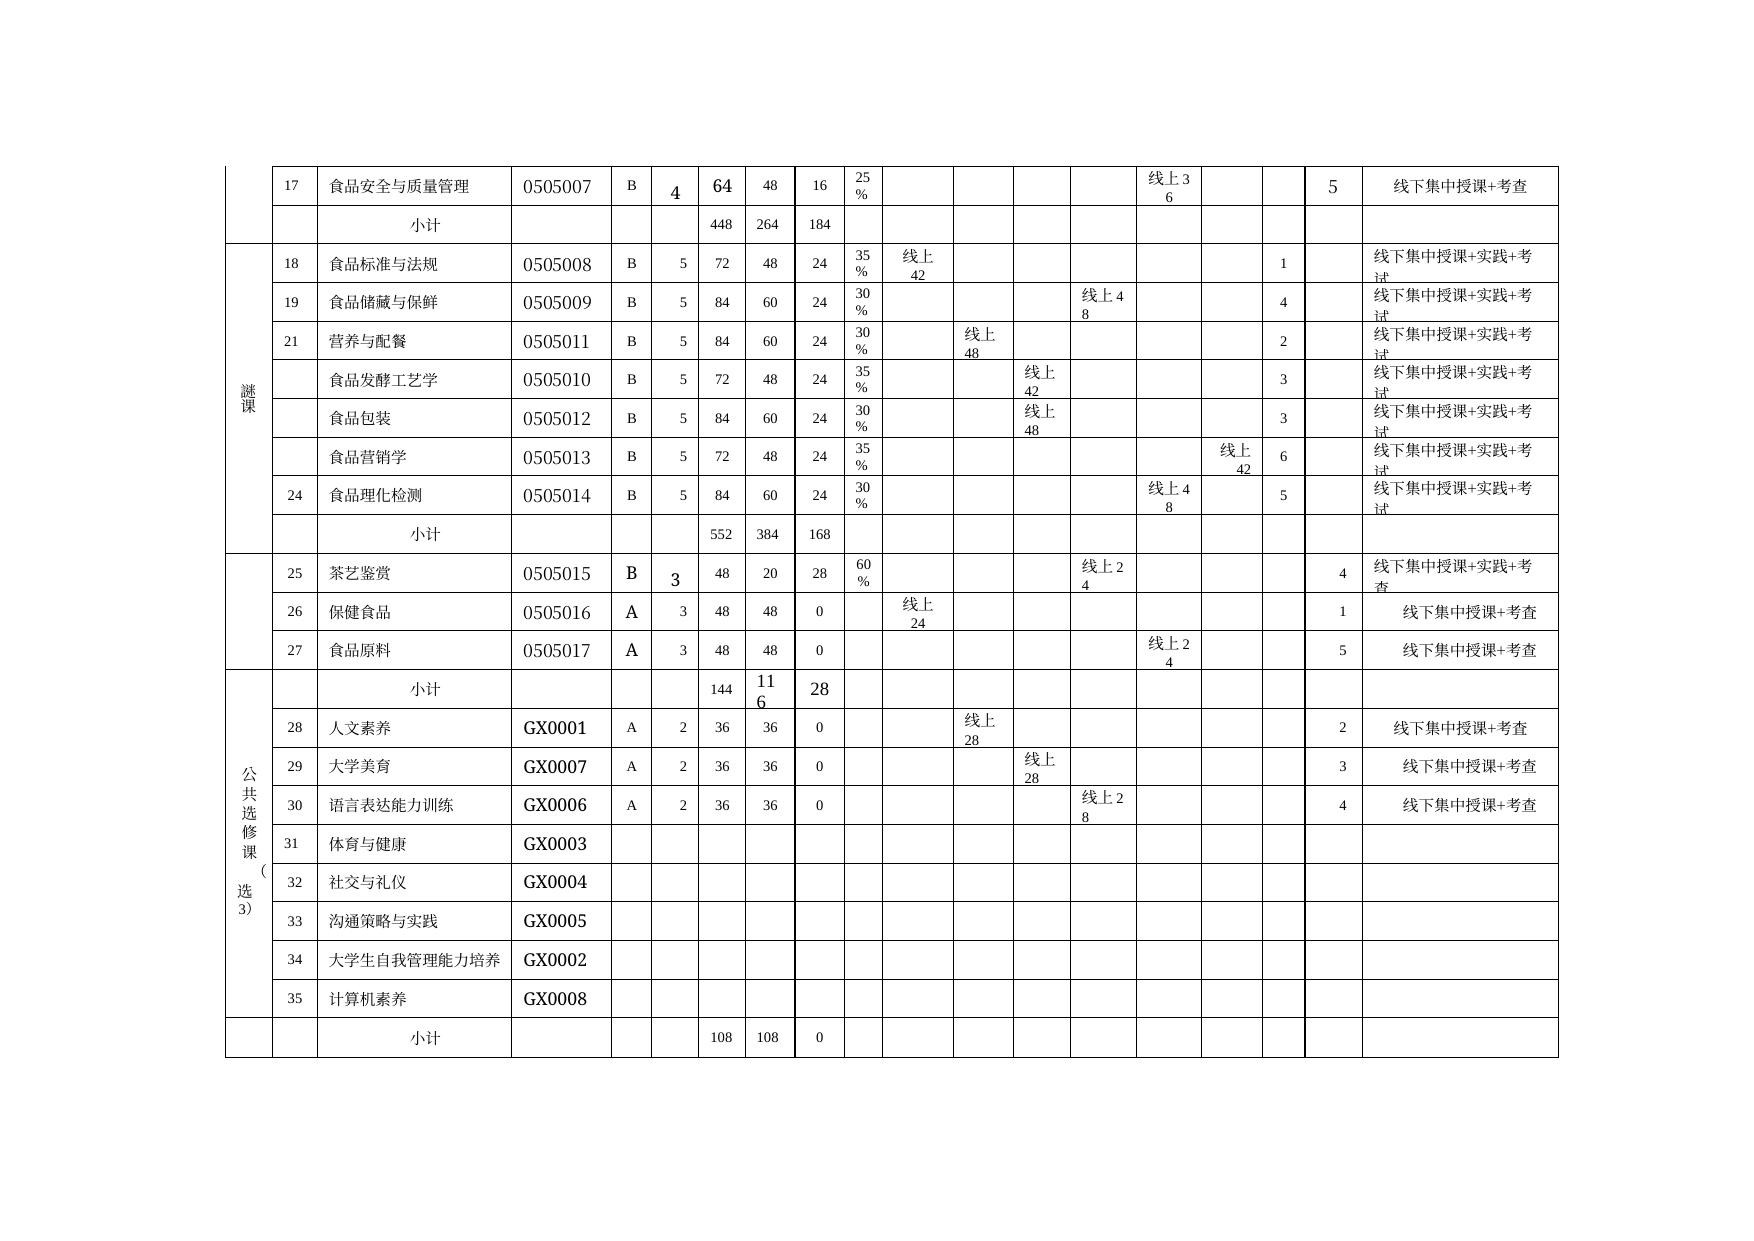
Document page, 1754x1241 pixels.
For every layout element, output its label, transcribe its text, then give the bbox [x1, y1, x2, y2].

table_cell B [612, 322, 651, 359]
table_cell 28 [796, 554, 844, 592]
table_cell [612, 515, 651, 553]
table_cell [226, 1018, 272, 1057]
table_cell [1137, 825, 1201, 862]
table_cell [1263, 670, 1304, 708]
table_cell [512, 670, 611, 708]
table_cell 30% [845, 476, 882, 514]
table_cell [954, 670, 1013, 708]
table_cell [652, 1018, 698, 1057]
table_cell [883, 283, 953, 321]
table_cell [1014, 864, 1070, 901]
table_cell 线下集中授课+实践+考查 [1363, 554, 1558, 592]
table_cell 线上24 线下24 [1137, 631, 1201, 669]
table_cell 5 [1306, 631, 1362, 669]
table_cell 33 [273, 902, 317, 939]
table_cell 线上48 线下36 [1137, 476, 1201, 514]
table_cell A [612, 748, 651, 785]
table_cell [1263, 709, 1304, 747]
table_cell B [612, 476, 651, 514]
table_cell [699, 825, 745, 862]
table_cell [1363, 670, 1558, 708]
table_header [954, 167, 1013, 204]
table_cell 48 [699, 554, 745, 592]
table_cell [1202, 902, 1262, 939]
table_cell [1306, 941, 1362, 978]
table_cell [845, 670, 882, 708]
table_cell 1 [1263, 244, 1304, 282]
table_cell [1202, 360, 1262, 398]
table_cell [1263, 786, 1304, 824]
table_cell [699, 864, 745, 901]
table_cell [1071, 515, 1136, 553]
table_cell 35% [845, 438, 882, 475]
table_cell [1363, 515, 1558, 553]
table_cell [1071, 631, 1136, 669]
table_cell 线下集中授课+实践+考试 [1363, 244, 1558, 282]
table_cell [1363, 864, 1558, 901]
table_cell [1071, 709, 1136, 747]
table_cell 36 [746, 709, 794, 747]
table_cell 线下集中授课+实践+考试 [1363, 476, 1558, 514]
table_cell [1137, 980, 1201, 1017]
table_cell 0505012 [512, 399, 611, 437]
table_cell 48 [746, 438, 794, 475]
table_cell [1137, 593, 1201, 630]
table_cell [883, 825, 953, 862]
table_cell [746, 864, 794, 901]
table_cell 0 [796, 748, 844, 785]
table_cell 35% [845, 244, 882, 282]
table_cell 大学美育 [318, 748, 511, 785]
table_cell 食品理化检测 [318, 476, 511, 514]
table_cell [1202, 670, 1262, 708]
table_cell [1137, 941, 1201, 978]
table_cell 264 [746, 206, 794, 243]
table_cell 0505015 [512, 554, 611, 592]
table_cell 0505008 [512, 244, 611, 282]
table_cell [845, 941, 882, 978]
table_header 17 [273, 167, 317, 204]
table_cell 27 [273, 631, 317, 669]
table_cell [1306, 1018, 1362, 1057]
table_cell [1202, 244, 1262, 282]
table_cell [796, 980, 844, 1017]
table_cell 60 [746, 322, 794, 359]
table_cell [883, 748, 953, 785]
table_cell GX0008 [512, 980, 611, 1017]
table_cell [1137, 322, 1201, 359]
table_cell [1306, 980, 1362, 1017]
table_header [226, 166, 272, 243]
table_cell [954, 283, 1013, 321]
table_cell [954, 825, 1013, 862]
table_cell 36 [699, 709, 745, 747]
table_cell [1263, 206, 1304, 243]
table_cell 30 [273, 786, 317, 824]
table_cell 公共 选修 课 （选 3） [226, 670, 272, 1017]
table_cell [1014, 554, 1070, 592]
table_cell [1071, 864, 1136, 901]
table_cell 48 [746, 593, 794, 630]
table_cell 食品标准与法规 [318, 244, 511, 282]
table_cell [1137, 438, 1201, 475]
table_cell 线上24 线下24 [1071, 554, 1136, 592]
table_cell B [612, 244, 651, 282]
table_cell 3 [652, 554, 698, 592]
table_cell [1137, 670, 1201, 708]
table_cell 48 [746, 631, 794, 669]
table_cell 48 [746, 244, 794, 282]
table_cell [1071, 438, 1136, 475]
table_cell 24 [796, 360, 844, 398]
table_cell [1363, 1018, 1558, 1057]
table_cell [1071, 1018, 1136, 1057]
table_cell [652, 902, 698, 939]
table_cell [1014, 825, 1070, 862]
table_cell [652, 980, 698, 1017]
table_cell [1137, 283, 1201, 321]
table_cell [1263, 1018, 1304, 1057]
table_cell 31 [273, 825, 317, 862]
table_cell [1071, 980, 1136, 1017]
table_cell 24 [796, 399, 844, 437]
table_cell 营养与配餐 [318, 322, 511, 359]
table_cell 社交与礼仪 [318, 864, 511, 901]
table_cell [1137, 515, 1201, 553]
table_cell [1071, 476, 1136, 514]
table_cell [883, 631, 953, 669]
table_cell [954, 554, 1013, 592]
table_cell [1263, 748, 1304, 785]
table_cell [845, 593, 882, 630]
table_cell 1 [1306, 593, 1362, 630]
table_header 16 [796, 167, 844, 204]
table_cell [845, 786, 882, 824]
table_cell 4 [1263, 283, 1304, 321]
table_cell s课 [226, 554, 272, 669]
table_cell 3 [1306, 748, 1362, 785]
table_cell [954, 515, 1013, 553]
table_cell [1071, 360, 1136, 398]
table_cell [954, 980, 1013, 1017]
table_cell 108 [699, 1018, 745, 1057]
table_header 48 [746, 167, 794, 204]
table_cell 30% [845, 399, 882, 437]
table_cell 5 [652, 244, 698, 282]
table_cell [699, 902, 745, 939]
table_cell [883, 1018, 953, 1057]
table_cell GX0007 [512, 748, 611, 785]
table_cell [883, 786, 953, 824]
table_cell 计算机素养 [318, 980, 511, 1017]
table_cell [1306, 244, 1362, 282]
table_cell 线上42 线下30 [883, 244, 953, 282]
table_cell 21 [273, 322, 317, 359]
table_cell [652, 515, 698, 553]
table_cell [612, 902, 651, 939]
table_cell 24 [796, 283, 844, 321]
table_header 25% [845, 167, 882, 204]
table_cell [1071, 941, 1136, 978]
table_cell [1202, 786, 1262, 824]
table_cell [1137, 786, 1201, 824]
table_cell [1363, 902, 1558, 939]
table_cell [954, 360, 1013, 398]
table_cell [845, 206, 882, 243]
table_cell 3 [1263, 360, 1304, 398]
table_cell [883, 438, 953, 475]
table_cell 体育与健康 [318, 825, 511, 862]
table_cell [1137, 206, 1201, 243]
table_cell 4 [1306, 554, 1362, 592]
table_cell [652, 941, 698, 978]
table_cell [612, 825, 651, 862]
table_header [1071, 167, 1136, 204]
table_cell 72 [699, 244, 745, 282]
table_cell 0505017 [512, 631, 611, 669]
table_cell [1014, 941, 1070, 978]
table_cell 34 [273, 941, 317, 978]
table_cell 线下集中授课+考查 [1363, 631, 1558, 669]
table_cell [699, 980, 745, 1017]
table_cell 謎课 [226, 244, 272, 553]
table_cell B [612, 360, 651, 398]
table_cell [1202, 941, 1262, 978]
table_cell 线上28 +线下8 [1014, 748, 1070, 785]
table_header 0505007 [512, 167, 611, 204]
table_cell [512, 1018, 611, 1057]
table_cell 29 [273, 748, 317, 785]
table_cell 448 [699, 206, 745, 243]
table_cell 食品营销学 [318, 438, 511, 475]
table_cell [954, 1018, 1013, 1057]
table_cell 32 [273, 864, 317, 901]
table_cell [1014, 670, 1070, 708]
table_cell [796, 864, 844, 901]
table_cell GX0006 [512, 786, 611, 824]
table_cell 0505016 [512, 593, 611, 630]
table_cell [883, 902, 953, 939]
table_cell 84 [699, 322, 745, 359]
table_cell [1071, 206, 1136, 243]
table_cell 2 [652, 786, 698, 824]
table_cell 5 [652, 399, 698, 437]
table_cell 线下集中授课+实践+考试 [1363, 399, 1558, 437]
table_cell 26 [273, 593, 317, 630]
table_cell 食品包装 [318, 399, 511, 437]
table_cell 0505009 [512, 283, 611, 321]
table_cell [845, 902, 882, 939]
table_cell 20 [746, 554, 794, 592]
table_cell 食品储藏与保鲜 [318, 283, 511, 321]
table_cell 384 [746, 515, 794, 553]
table_cell [1071, 825, 1136, 862]
table_cell 5 [652, 438, 698, 475]
table_header 食品安全与质量管理 [318, 167, 511, 204]
table_cell 0505010 [512, 360, 611, 398]
table_cell 5 [652, 360, 698, 398]
table_cell [883, 554, 953, 592]
table_cell 36 [699, 748, 745, 785]
table_cell 60 [746, 399, 794, 437]
table_cell 3 [652, 593, 698, 630]
table_cell 60% [845, 554, 882, 592]
table_cell [1363, 206, 1558, 243]
table_cell [1306, 206, 1362, 243]
table_header 5 [1306, 167, 1362, 204]
table_cell [652, 864, 698, 901]
table_cell [1306, 283, 1362, 321]
table_cell 24 [796, 244, 844, 282]
table_cell 线下集中授课+考查 [1363, 786, 1558, 824]
table_cell 48 [699, 593, 745, 630]
table_cell [652, 206, 698, 243]
table_cell 5 [652, 322, 698, 359]
table_cell [1263, 554, 1304, 592]
table_cell [1202, 980, 1262, 1017]
table_cell 552 [699, 515, 745, 553]
table_cell [1014, 244, 1070, 282]
table_cell 35% [845, 360, 882, 398]
table_cell [1306, 322, 1362, 359]
table_cell [1014, 476, 1070, 514]
table_cell [1137, 360, 1201, 398]
table_cell [699, 941, 745, 978]
table_cell 28 [273, 709, 317, 747]
table_cell [1202, 631, 1262, 669]
table_cell [1306, 476, 1362, 514]
table_cell [1202, 322, 1262, 359]
table_cell [273, 515, 317, 553]
table_cell [1071, 399, 1136, 437]
table_cell B [612, 554, 651, 592]
table_cell [1263, 825, 1304, 862]
table_cell [746, 825, 794, 862]
table_cell 线上48 线下36 [1071, 283, 1136, 321]
table_cell [845, 1018, 882, 1057]
table_cell 线上42 线下30 [1014, 360, 1070, 398]
table_cell [1014, 786, 1070, 824]
table_cell [1071, 244, 1136, 282]
table_cell [1014, 593, 1070, 630]
table_cell 沟通策略与实践 [318, 902, 511, 939]
table_cell [1014, 438, 1070, 475]
table_cell 食品发酵工艺学 [318, 360, 511, 398]
table_cell [1363, 941, 1558, 978]
table_cell [612, 941, 651, 978]
table_cell [796, 902, 844, 939]
table_cell 24 [796, 476, 844, 514]
table_cell [1306, 515, 1362, 553]
table_cell [652, 825, 698, 862]
table_cell 48 [746, 360, 794, 398]
table_cell 小计 [318, 670, 511, 708]
table_cell 2 [652, 748, 698, 785]
table_cell 5 [652, 476, 698, 514]
table_cell [612, 980, 651, 1017]
table_cell 2 [1306, 709, 1362, 747]
table_cell A [612, 593, 651, 630]
table_cell 线上48 线下36 [1014, 399, 1070, 437]
table_cell B [612, 438, 651, 475]
table_cell [1202, 593, 1262, 630]
table_cell [1071, 670, 1136, 708]
table_cell [273, 360, 317, 398]
table_cell [1014, 322, 1070, 359]
table_cell 5 [652, 283, 698, 321]
table_cell 茶艺鉴赏 [318, 554, 511, 592]
table_header 64 [699, 167, 745, 204]
table_header [1014, 167, 1070, 204]
table_cell [845, 709, 882, 747]
table_cell [1202, 709, 1262, 747]
table_cell [1014, 206, 1070, 243]
table_cell [1306, 825, 1362, 862]
table_cell 线下集中授课+考査 [1363, 593, 1558, 630]
table_cell 3 [1263, 399, 1304, 437]
table_header [1263, 167, 1304, 204]
table_cell [1202, 554, 1262, 592]
table_cell GX0004 [512, 864, 611, 901]
table_cell [883, 515, 953, 553]
table_cell [883, 941, 953, 978]
table_cell [612, 670, 651, 708]
table_cell [612, 864, 651, 901]
table_header [883, 167, 953, 204]
table_cell 小计 [318, 206, 511, 243]
table_cell [954, 902, 1013, 939]
table_cell GX0001 [512, 709, 611, 747]
table_cell 18 [273, 244, 317, 282]
table_cell 72 [699, 360, 745, 398]
table_header 线上36 线下28 [1137, 167, 1201, 204]
table_cell 保健食品 [318, 593, 511, 630]
table_cell [1014, 1018, 1070, 1057]
table_cell 0505014 [512, 476, 611, 514]
table_cell [1014, 631, 1070, 669]
table_cell [845, 864, 882, 901]
table_cell [1137, 748, 1201, 785]
table_cell [1014, 980, 1070, 1017]
table_cell [1137, 709, 1201, 747]
table_cell [1014, 902, 1070, 939]
table_cell 0 [796, 786, 844, 824]
table_cell 0505013 [512, 438, 611, 475]
table_cell B [612, 399, 651, 437]
table_cell 24 [273, 476, 317, 514]
table_cell 线下集中授课+实践+考试 [1363, 322, 1558, 359]
table_cell 线上48 线下36 [954, 322, 1013, 359]
table_cell 116 [746, 670, 794, 708]
table_cell [883, 864, 953, 901]
table_cell 184 [796, 206, 844, 243]
table_cell [1137, 399, 1201, 437]
table_cell [612, 206, 651, 243]
table_cell GX0003 [512, 825, 611, 862]
table_cell 19 [273, 283, 317, 321]
table_cell GX0002 [512, 941, 611, 978]
table_cell 60 [746, 476, 794, 514]
table_cell [954, 476, 1013, 514]
table_cell [1202, 825, 1262, 862]
table_cell [512, 206, 611, 243]
table_cell 语言表达能力训练 [318, 786, 511, 824]
table_cell [1137, 554, 1201, 592]
table_cell [954, 631, 1013, 669]
table_cell A [612, 709, 651, 747]
table_cell 线下集中授课+考查 [1363, 748, 1558, 785]
table_cell [1363, 980, 1558, 1017]
table_cell 0505011 [512, 322, 611, 359]
table_cell 食品原料 [318, 631, 511, 669]
table_cell 3 [652, 631, 698, 669]
table_cell 30% [845, 283, 882, 321]
table_cell [612, 1018, 651, 1057]
table_cell [1263, 902, 1304, 939]
table_cell 线上24 线下24 [883, 593, 953, 630]
table_cell [1202, 206, 1262, 243]
table_cell [746, 902, 794, 939]
table_cell 0 [796, 593, 844, 630]
table_cell 84 [699, 476, 745, 514]
table_cell [1202, 1018, 1262, 1057]
table_cell [1137, 902, 1201, 939]
table_cell 36 [746, 786, 794, 824]
table_cell [1263, 593, 1304, 630]
table_cell 5 [1263, 476, 1304, 514]
table_cell [1306, 864, 1362, 901]
table_cell [273, 399, 317, 437]
table_cell [512, 515, 611, 553]
table_header 4 [652, 167, 698, 204]
table_cell [1137, 1018, 1201, 1057]
table_cell [796, 941, 844, 978]
table_cell A [612, 786, 651, 824]
table_cell GX0005 [512, 902, 611, 939]
table_cell 0 [796, 709, 844, 747]
table_cell [652, 670, 698, 708]
table_cell 84 [699, 399, 745, 437]
table_cell [954, 244, 1013, 282]
table_cell 24 [796, 438, 844, 475]
table_cell [1306, 670, 1362, 708]
table_cell [1263, 941, 1304, 978]
table_cell [1306, 399, 1362, 437]
table_cell [1306, 360, 1362, 398]
table_cell [1363, 825, 1558, 862]
table_cell [1263, 631, 1304, 669]
table_cell 36 [746, 748, 794, 785]
table_cell [954, 399, 1013, 437]
table_cell 小计 [318, 515, 511, 553]
table_cell 36 [699, 786, 745, 824]
table_cell 线下集中授课+实践+考试 [1363, 438, 1558, 475]
table_cell 48 [699, 631, 745, 669]
table_cell [954, 593, 1013, 630]
table_cell [954, 786, 1013, 824]
table_header 线下集中授课+考查 [1363, 167, 1558, 204]
table_cell [1014, 515, 1070, 553]
table_cell [1202, 864, 1262, 901]
table_cell [273, 206, 317, 243]
table_cell 0 [796, 1018, 844, 1057]
table_cell [883, 399, 953, 437]
table_cell [954, 748, 1013, 785]
table_cell [1263, 515, 1304, 553]
table_cell 35 [273, 980, 317, 1017]
table_cell [1014, 283, 1070, 321]
table_cell [746, 980, 794, 1017]
table_cell [1071, 748, 1136, 785]
table_cell 大学生自我管理能力培养 [318, 941, 511, 978]
table_cell [1071, 593, 1136, 630]
table_cell [1306, 902, 1362, 939]
table_cell [883, 980, 953, 1017]
table_cell 72 [699, 438, 745, 475]
table_cell 0 [796, 631, 844, 669]
table_cell [273, 438, 317, 475]
table_cell 2 [652, 709, 698, 747]
table_cell [883, 709, 953, 747]
table_cell 小计 [318, 1018, 511, 1057]
table_cell [1137, 244, 1201, 282]
table_cell [1263, 864, 1304, 901]
table_cell 线上28 +线下8 [1071, 786, 1136, 824]
table_cell 线下集中授课+实践+考试 [1363, 360, 1558, 398]
table_cell 人文素养 [318, 709, 511, 747]
table_cell [1014, 709, 1070, 747]
table_cell B [612, 283, 651, 321]
table_cell 线下集中授课+考査 [1363, 709, 1558, 747]
table_cell [954, 864, 1013, 901]
table_cell [954, 941, 1013, 978]
table_cell [954, 438, 1013, 475]
table_cell 24 [796, 322, 844, 359]
table_cell [1202, 283, 1262, 321]
table_cell [796, 825, 844, 862]
table_cell [883, 476, 953, 514]
table_cell [954, 206, 1013, 243]
table_cell 线上28 +线下8 [954, 709, 1013, 747]
table_cell 28 [796, 670, 844, 708]
table_cell 60 [746, 283, 794, 321]
table_cell [845, 980, 882, 1017]
table_cell 2 [1263, 322, 1304, 359]
table_header [1202, 167, 1262, 204]
table_cell [273, 670, 317, 708]
table_cell 108 [746, 1018, 794, 1057]
table_cell [1202, 748, 1262, 785]
table_cell [1263, 980, 1304, 1017]
table_cell 6 [1263, 438, 1304, 475]
table_cell [883, 322, 953, 359]
table_cell [1202, 399, 1262, 437]
table_cell [845, 748, 882, 785]
table_cell [883, 206, 953, 243]
table_cell [1137, 864, 1201, 901]
table_cell A [612, 631, 651, 669]
table_cell [845, 631, 882, 669]
table_header B [612, 167, 651, 204]
table_cell [845, 515, 882, 553]
table_cell [1071, 902, 1136, 939]
table_cell [273, 1018, 317, 1057]
table_cell 168 [796, 515, 844, 553]
table_cell [1071, 322, 1136, 359]
table_cell 线上42 线下30 [1202, 438, 1262, 475]
table_cell [1202, 515, 1262, 553]
table_cell 84 [699, 283, 745, 321]
table_cell 线下集中授课+实践+考试 [1363, 283, 1558, 321]
table_cell [883, 360, 953, 398]
table_cell 144 [699, 670, 745, 708]
table_cell 30% [845, 322, 882, 359]
table_cell 25 [273, 554, 317, 592]
table_cell [883, 670, 953, 708]
table_cell [746, 941, 794, 978]
table_cell [1202, 476, 1262, 514]
table_cell [1306, 438, 1362, 475]
table_cell [845, 825, 882, 862]
table_cell 4 [1306, 786, 1362, 824]
